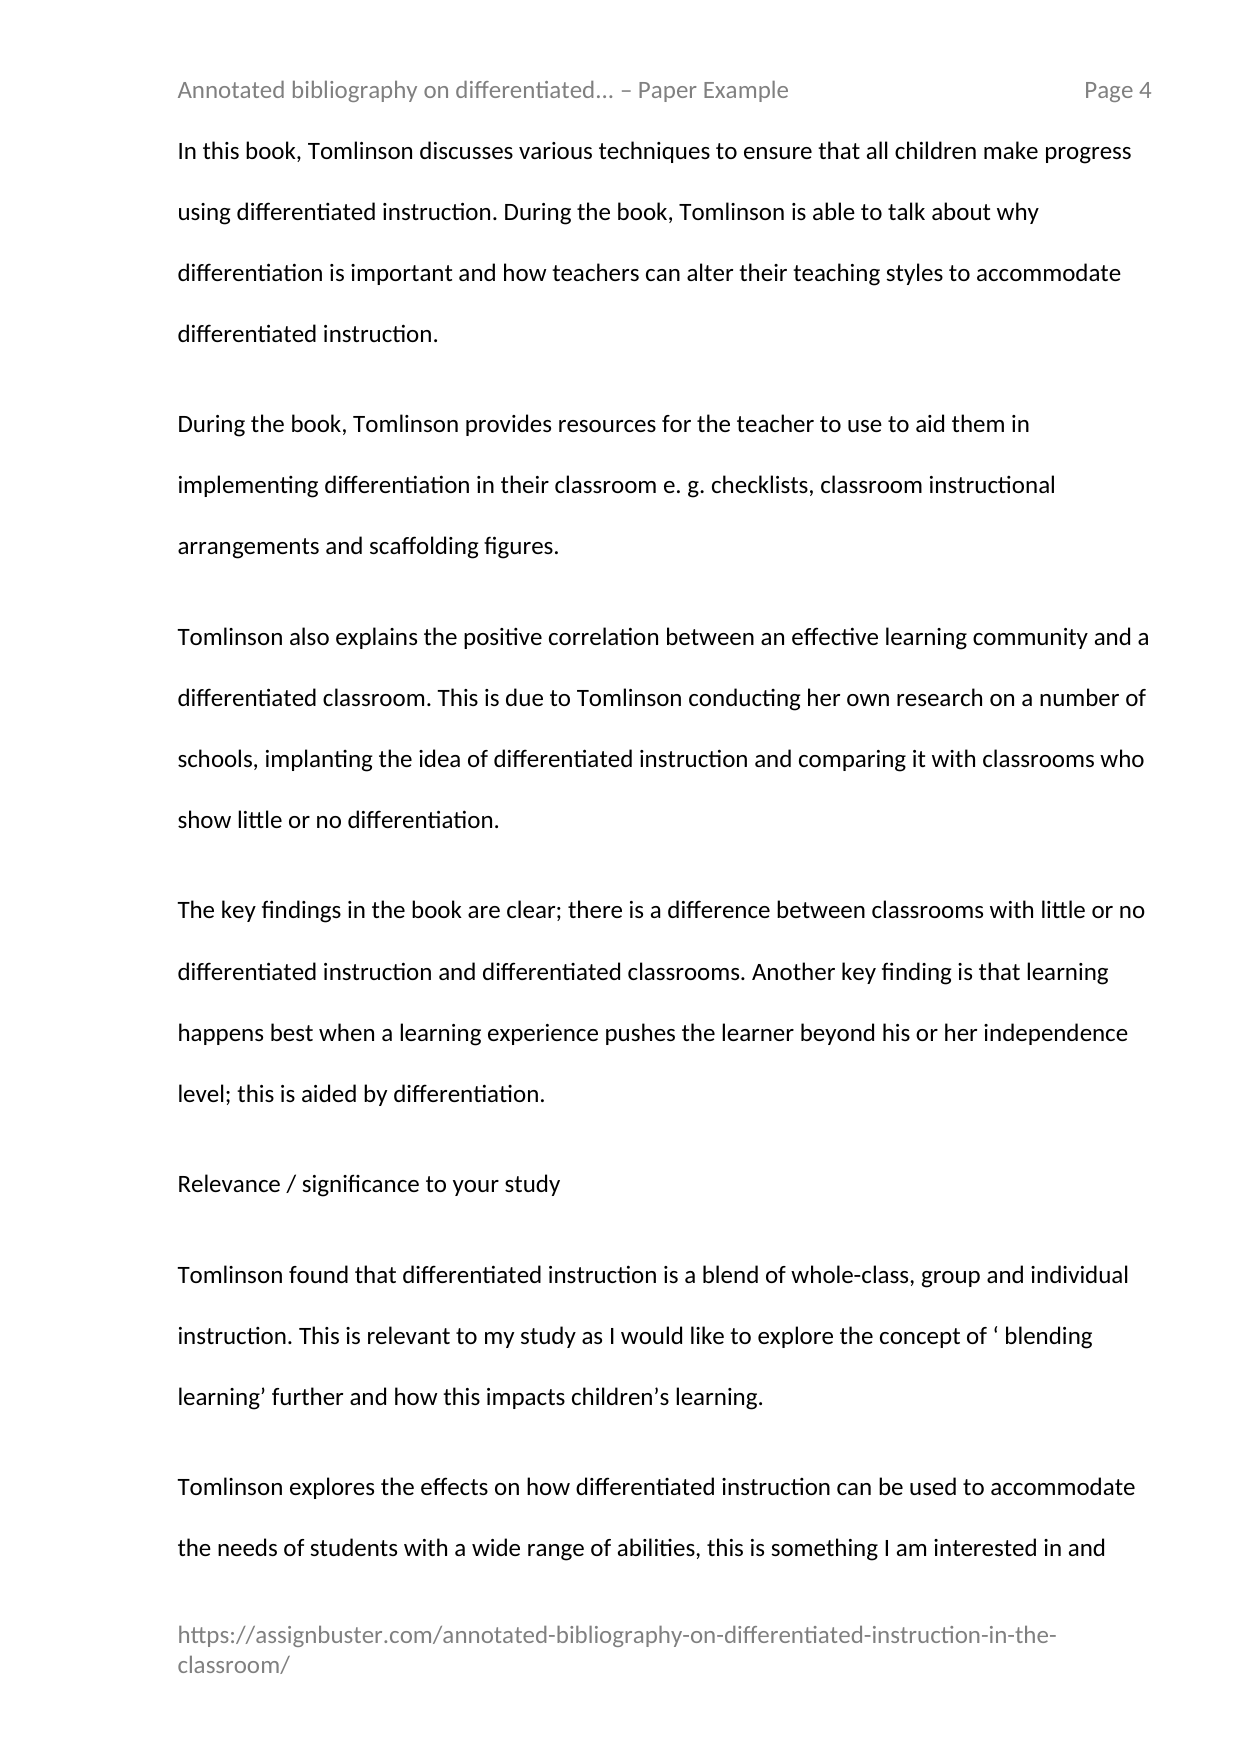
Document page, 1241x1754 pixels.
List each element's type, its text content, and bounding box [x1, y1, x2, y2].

text The key findings in the book are clear; there is a difference between classrooms with little or no differentiated instruction and differentiated classrooms. Another key finding is that learning happens best when a learning experience pushes the learner beyond his or her independence level; this is aided by differentiation. [177, 895, 1152, 1108]
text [177, 1471, 1152, 1563]
text Tomlinson found that differentiated instruction is a blend of whole-class, group and individual instruction. This is relevant to my study as I would like to explore the concept of ‘ blending learning’ further and how this impacts children’s learning. [177, 1259, 1152, 1411]
text In this book, Tomlinson discusses various techniques to ensure that all children make progress using differentiated instruction. During the book, Tomlinson is able to talk about why differentiation is important and how teachers can alter their teaching styles to accommodate differentiated instruction. [177, 135, 1152, 348]
text During the book, Tomlinson provides resources for the teacher to use to aid them in implementing differentiation in their classroom e. g. checklists, classroom instructional arrangements and scaffolding figures. [177, 408, 1152, 561]
text Relevance / significance to your study [177, 1168, 1152, 1199]
text Tomlinson also explains the positive correlation between an effective learning community and a differentiated classroom. This is due to Tomlinson conducting her own research on a number of schools, implanting the idea of differentiated instruction and comparing it with classrooms who show little or no differentiation. [177, 621, 1152, 835]
